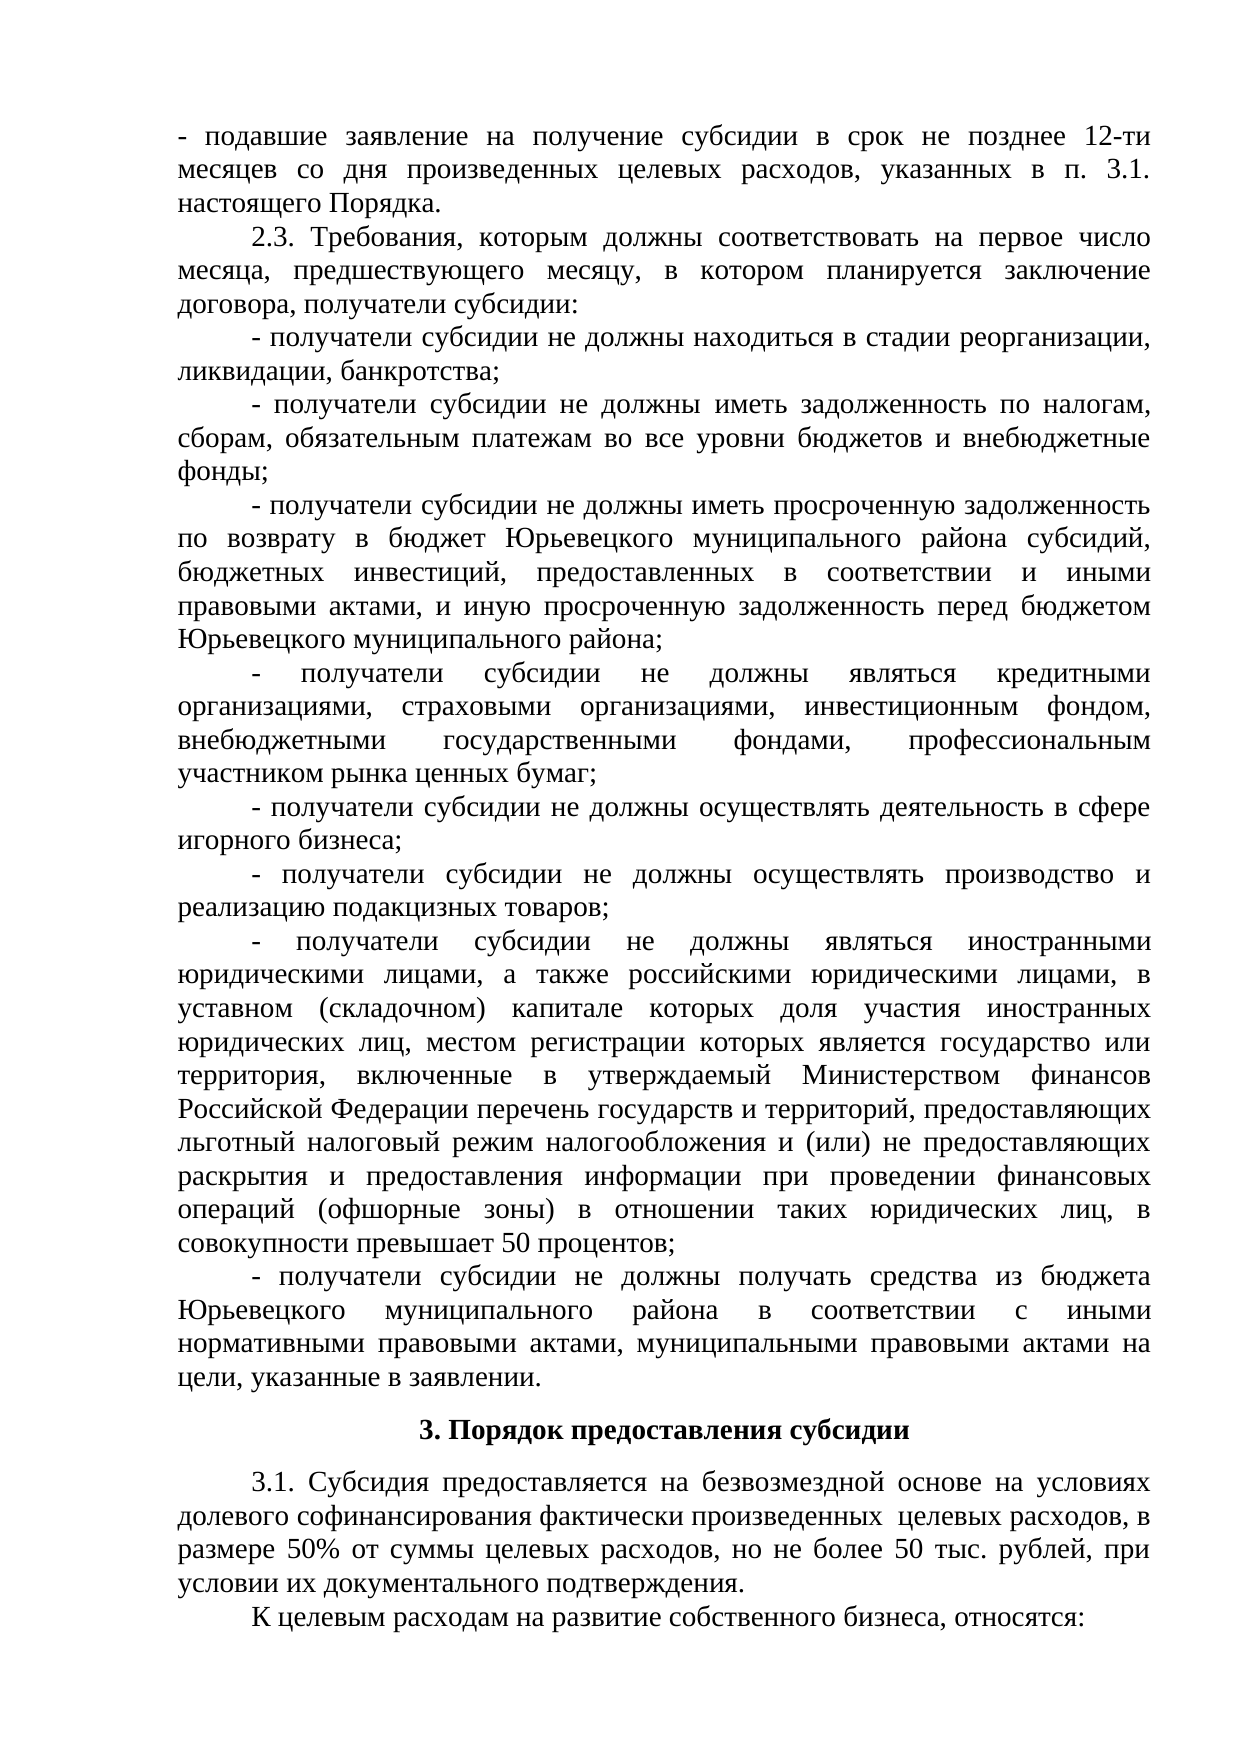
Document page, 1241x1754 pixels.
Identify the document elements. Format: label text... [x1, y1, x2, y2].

text 2.3. Требования, которым должны соответствовать на первое число месяца, предшествующего месяцу, в котором планируется заключение договора, получатели субсидии: [177, 219, 1152, 319]
text - получатели субсидии не должны иметь задолженность по налогам, сборам, обязательным платежам во все уровни бюджетов и внебюджетные фонды; [177, 386, 1152, 487]
text - получатели субсидии не должны являться кредитными организациями, страховыми организациями, инвестиционным фондом, внебюджетными государственными фондами, профессиональным участником рынка ценных бумаг; [177, 655, 1152, 789]
text - подавшие заявление на получение субсидии в срок не позднее 12-ти месяцев со дня произведенных целевых расходов, указанных в п. 3.1. настоящего Порядка. [177, 118, 1152, 219]
text - получатели субсидии не должны осуществлять деятельность в сфере игорного бизнеса; [177, 789, 1152, 856]
text К целевым расходам на развитие собственного бизнеса, относятся: [177, 1599, 1152, 1632]
text 3.1. Субсидия предоставляется на безвозмездной основе на условиях долевого софинансирования фактически произведенных целевых расходов, в размере 50% от суммы целевых расходов, но не более 50 тыс. рублей, при условии их документального подтверждения. [177, 1464, 1152, 1599]
text 3. Порядок предоставления субсидии [177, 1412, 1152, 1445]
text - получатели субсидии не должны получать средства из бюджета Юрьевецкого муниципального района в соответствии с иными нормативными правовыми актами, муниципальными правовыми актами на цели, указанные в заявлении. [177, 1258, 1152, 1393]
text - получатели субсидии не должны являться иностранными юридическими лицами, а также российскими юридическими лицами, в уставном (складочном) капитале которых доля участия иностранных юридических лиц, местом регистрации которых является государство или территория, включенные в утверждаемый Министерством финансов Российской Федерации перечень государств и территорий, предоставляющих льготный налоговый режим налогообложения и (или) не предоставляющих раскрытия и предоставления информации при проведении финансовых операций (офшорные зоны) в отношении таких юридических лиц, в совокупности превышает 50 процентов; [177, 923, 1152, 1258]
text - получатели субсидии не должны находиться в стадии реорганизации, ликвидации, банкротства; [177, 319, 1152, 386]
text - получатели субсидии не должны иметь просроченную задолженность по возврату в бюджет Юрьевецкого муниципального района субсидий, бюджетных инвестиций, предоставленных в соответствии и иными правовыми актами, и иную просроченную задолженность перед бюджетом Юрьевецкого муниципального района; [177, 487, 1152, 655]
text - получатели субсидии не должны осуществлять производство и реализацию подакцизных товаров; [177, 856, 1152, 923]
